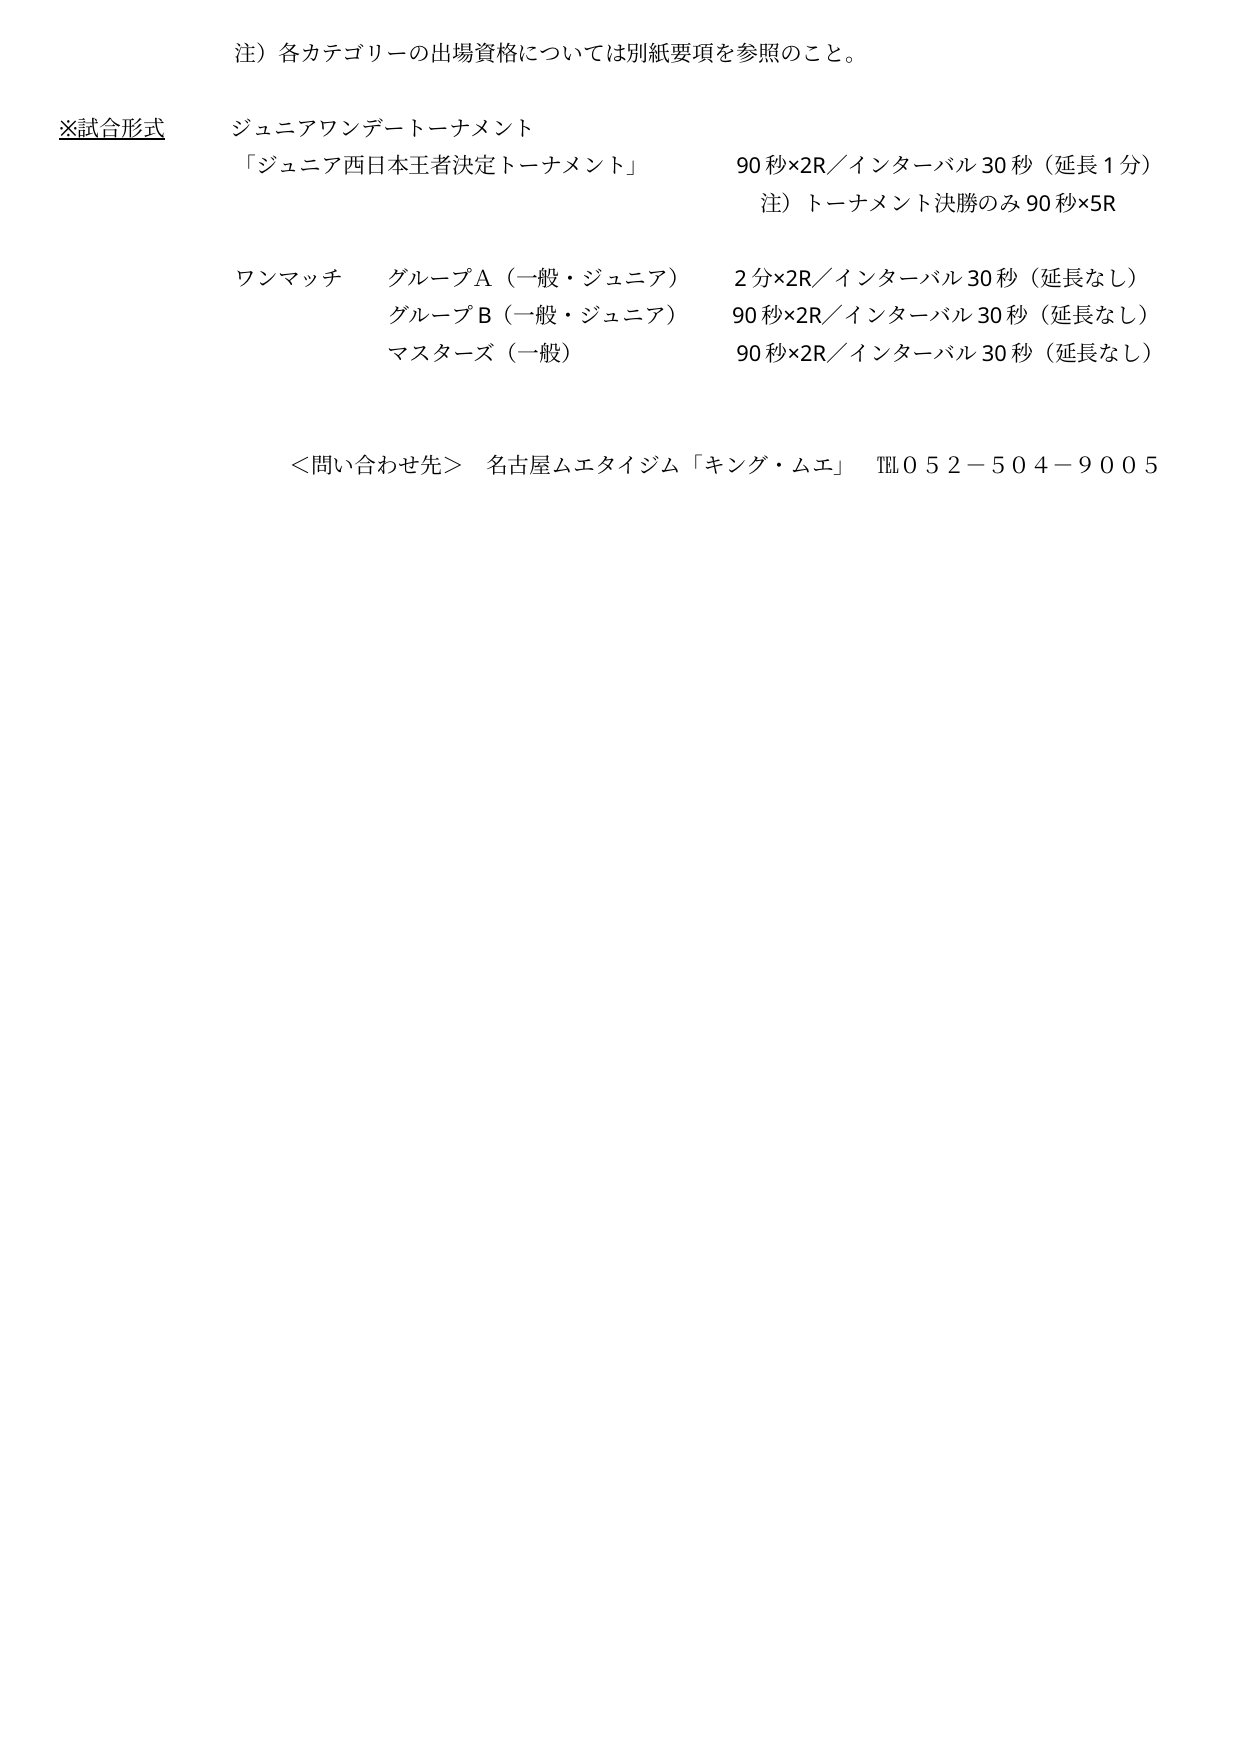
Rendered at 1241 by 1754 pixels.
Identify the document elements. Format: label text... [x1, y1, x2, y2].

text 注）各カテゴリーの出場資格については別紙要項を参照のこと。 [59, 33, 1181, 71]
text マスターズ（一般） 90秒×2R／インターバル30秒（延長なし） [59, 333, 1181, 371]
text 「ジュニア西日本王者決定トーナメント」 90秒×2R／インターバル30秒（延長1分） [59, 146, 1181, 183]
text グループB（一般・ジュニア） 90秒×2R／インターバル30秒（延長なし） [59, 296, 1181, 333]
text 注）トーナメント決勝のみ90秒×5R [59, 183, 1116, 221]
text ワンマッチ グループＡ（一般・ジュニア） 2分×2R／インターバル30秒（延長なし） [59, 258, 1181, 296]
text ※試合形式 ジュニアワンデートーナメント [59, 108, 1181, 146]
text ＜問い合わせ先＞ 名古屋ムエタイジム「キング・ムエ」 ℡０５２－５０４－９００５ [59, 446, 1162, 483]
